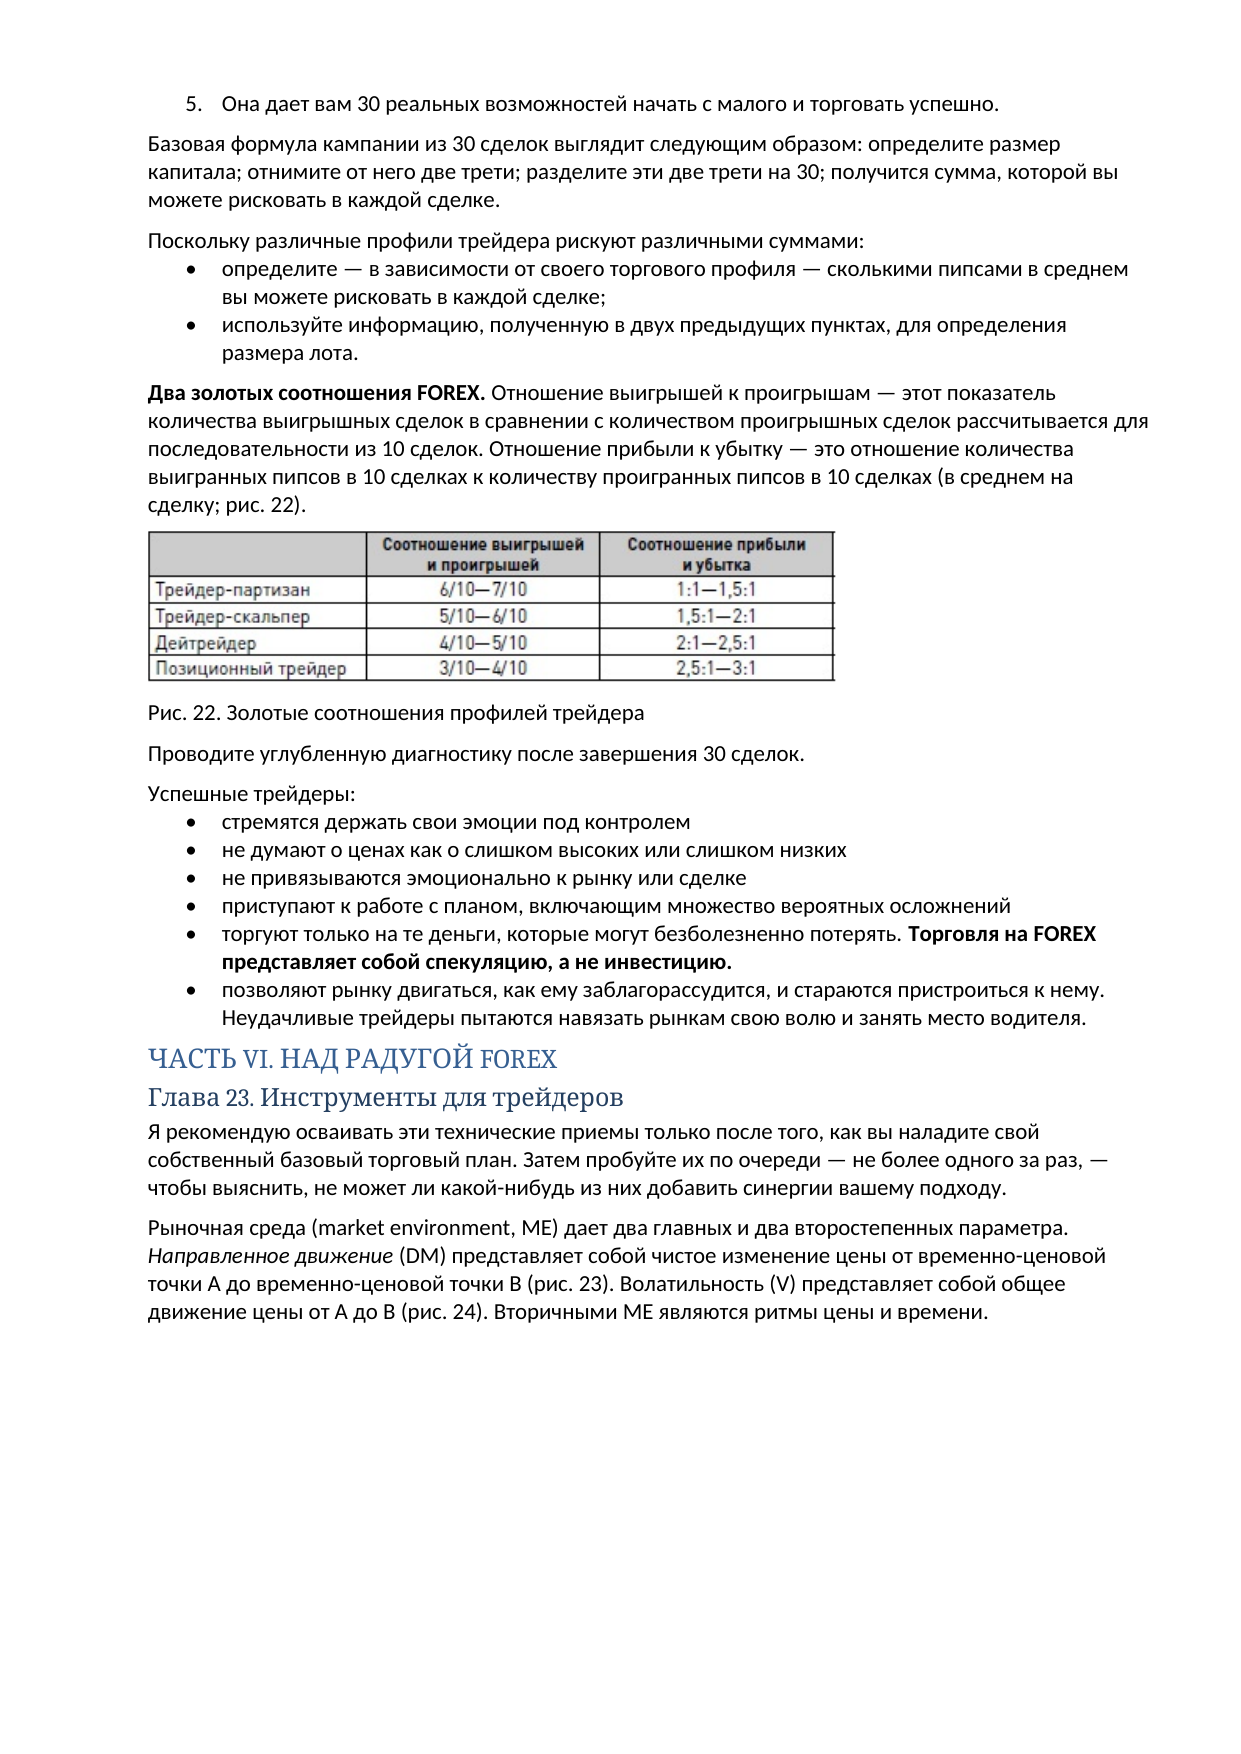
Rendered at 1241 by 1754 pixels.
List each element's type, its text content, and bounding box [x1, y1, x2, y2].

list позволяют рынку двигаться, как ему заблагорассудится, и стараются пристроиться к нему. Неудачливые трейдеры пытаются навязать рынкам свою волю и занять место водителя. [185, 975, 1152, 1031]
list не привязываются эмоционально к рынку или сделке [185, 863, 1152, 891]
text Рис. 22. Золотые соотношения профилей трейдера [148, 698, 1152, 726]
subtitle ЧАСТЬ VI. НАД РАДУГОЙ FOREX [148, 1044, 1152, 1075]
text Рыночная среда (market environment, ME) дает два главных и два второстепенных параметра. Направленное движение (DM) представляет собой чистое изменение цены от временно-ценовой точки A до временно-ценовой точки B (рис. 23). Волатильность (V) представляет собой общее движение цены от A до B (рис. 24). Вторичными ME являются ритмы цены и времени. [148, 1213, 1152, 1325]
text Поскольку различные профили трейдера рискуют различными суммами: [148, 226, 1152, 254]
text Базовая формула кампании из 30 сделок выглядит следующим образом: определите размер капитала; отнимите от него две трети; разделите эти две трети на 30; получится сумма, которой вы можете рисковать в каждой сделке. [148, 129, 1152, 213]
list Она дает вам 30 реальных возможностей начать с малого и торговать успешно. [185, 89, 1152, 117]
list стремятся держать свои эмоции под контролем [185, 807, 1152, 835]
list приступают к работе с планом, включающим множество вероятных осложнений [185, 891, 1152, 919]
list используйте информацию, полученную в двух предыдущих пунктах, для определения размера лота. [185, 310, 1152, 366]
subtitle Глава 23. Инструменты для трейдеров [148, 1084, 1152, 1112]
text Проводите углубленную диагностику после завершения 30 сделок. [148, 739, 1152, 767]
text Я рекомендую осваивать эти технические приемы только после того, как вы наладите свой собственный базовый торговый план. Затем пробуйте их по очереди — не более одного за раз, — чтобы выяснить, не может ли какой-нибудь из них добавить синергии вашему подходу. [148, 1117, 1152, 1201]
list определите — в зависимости от своего торгового профиля — сколькими пипсами в среднем вы можете рисковать в каждой сделке; [185, 254, 1152, 310]
list торгуют только на те деньги, которые могут безболезненно потерять. Торговля на FOREX представляет собой спекуляцию, а не инвестицию. [185, 919, 1152, 975]
text Успешные трейдеры: [148, 779, 1152, 807]
text Два золотых соотношения FOREX. Отношение выигрышей к проигрышам — этот показатель количества выигрышных сделок в сравнении с количеством проигрышных сделок рассчитывается для последовательности из 10 сделок. Отношение прибыли к убытку — это отношение количества выигранных пипсов в 10 сделках к количеству проигранных пипсов в 10 сделках (в среднем на сделку; рис. 22). [148, 378, 1152, 518]
picture [147, 531, 837, 686]
list не думают о ценах как о слишком высоких или слишком низких [185, 835, 1152, 863]
